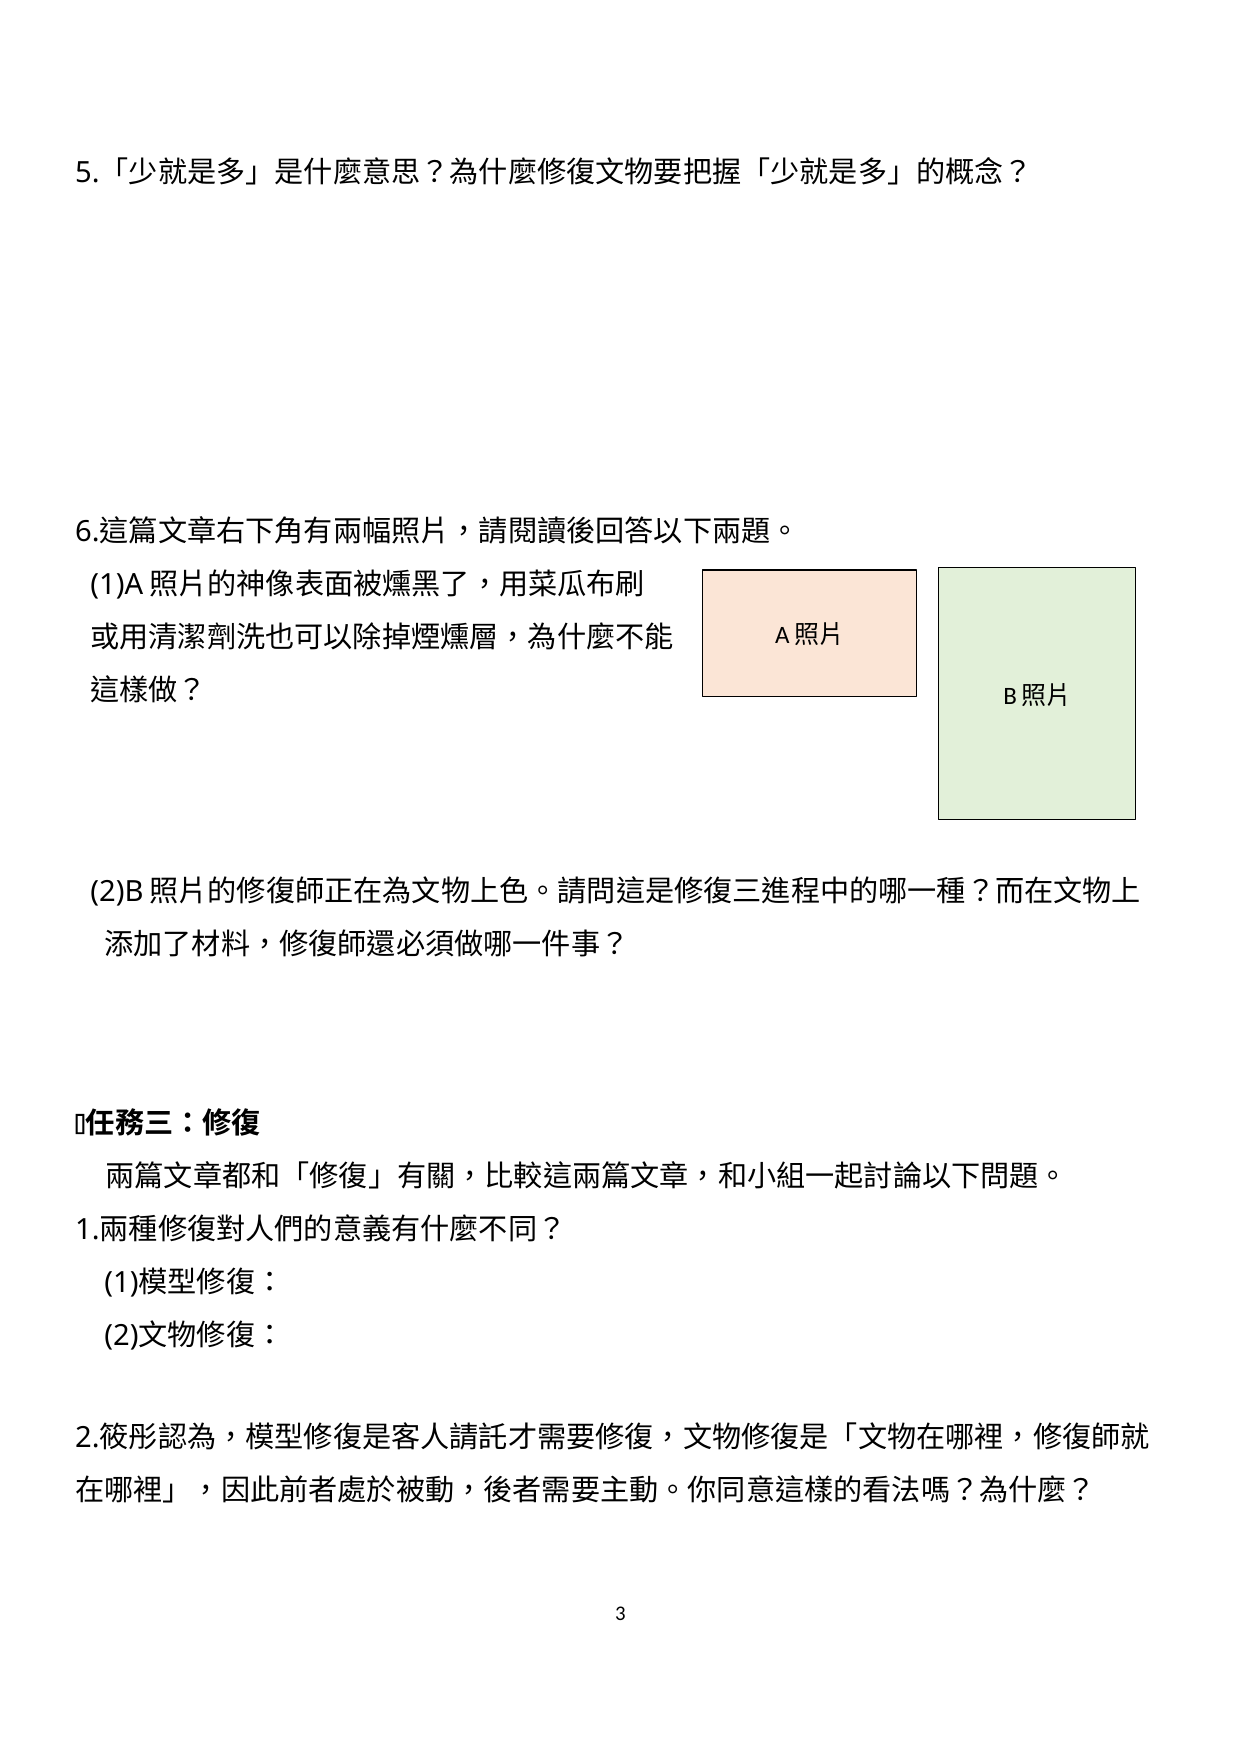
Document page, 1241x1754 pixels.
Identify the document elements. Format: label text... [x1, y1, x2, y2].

text (1)A照片的神像表面被燻黑了，用菜瓜布刷 [75, 561, 694, 603]
text 6.這篇文章右下角有兩幅照片，請閱讀後回答以下兩題。 [75, 508, 1165, 550]
text 5.「少就是多」是什麼意思？為什麼修復文物要把握「少就是多」的概念？ [75, 133, 1165, 208]
text 添加了材料，修復師還必須做哪一件事？ [75, 921, 1166, 963]
text (2)B照片的修復師正在為文物上色。請問這是修復三進程中的哪一種？而在文物上 [75, 868, 1166, 910]
text 1.兩種修復對人們的意義有什麼不同？ [75, 1206, 1165, 1248]
subtitle 任務三：修復 [75, 1100, 1165, 1142]
text 兩篇文章都和「修復」有關，比較這兩篇文章，和小組一起討論以下問題。 [75, 1153, 1165, 1195]
text (1)模型修復： [75, 1258, 1165, 1301]
text 這樣做？ [75, 666, 694, 709]
text (2)文物修復： [75, 1311, 1165, 1354]
text 2.筱彤認為，模型修復是客人請託才需要修復，文物修復是「文物在哪裡，修復師就在哪裡」，因此前者處於被動，後者需要主動。你同意這樣的看法嗎？為什麼？ [75, 1414, 1165, 1509]
text 或用清潔劑洗也可以除掉煙燻層，為什麼不能 [75, 614, 694, 656]
